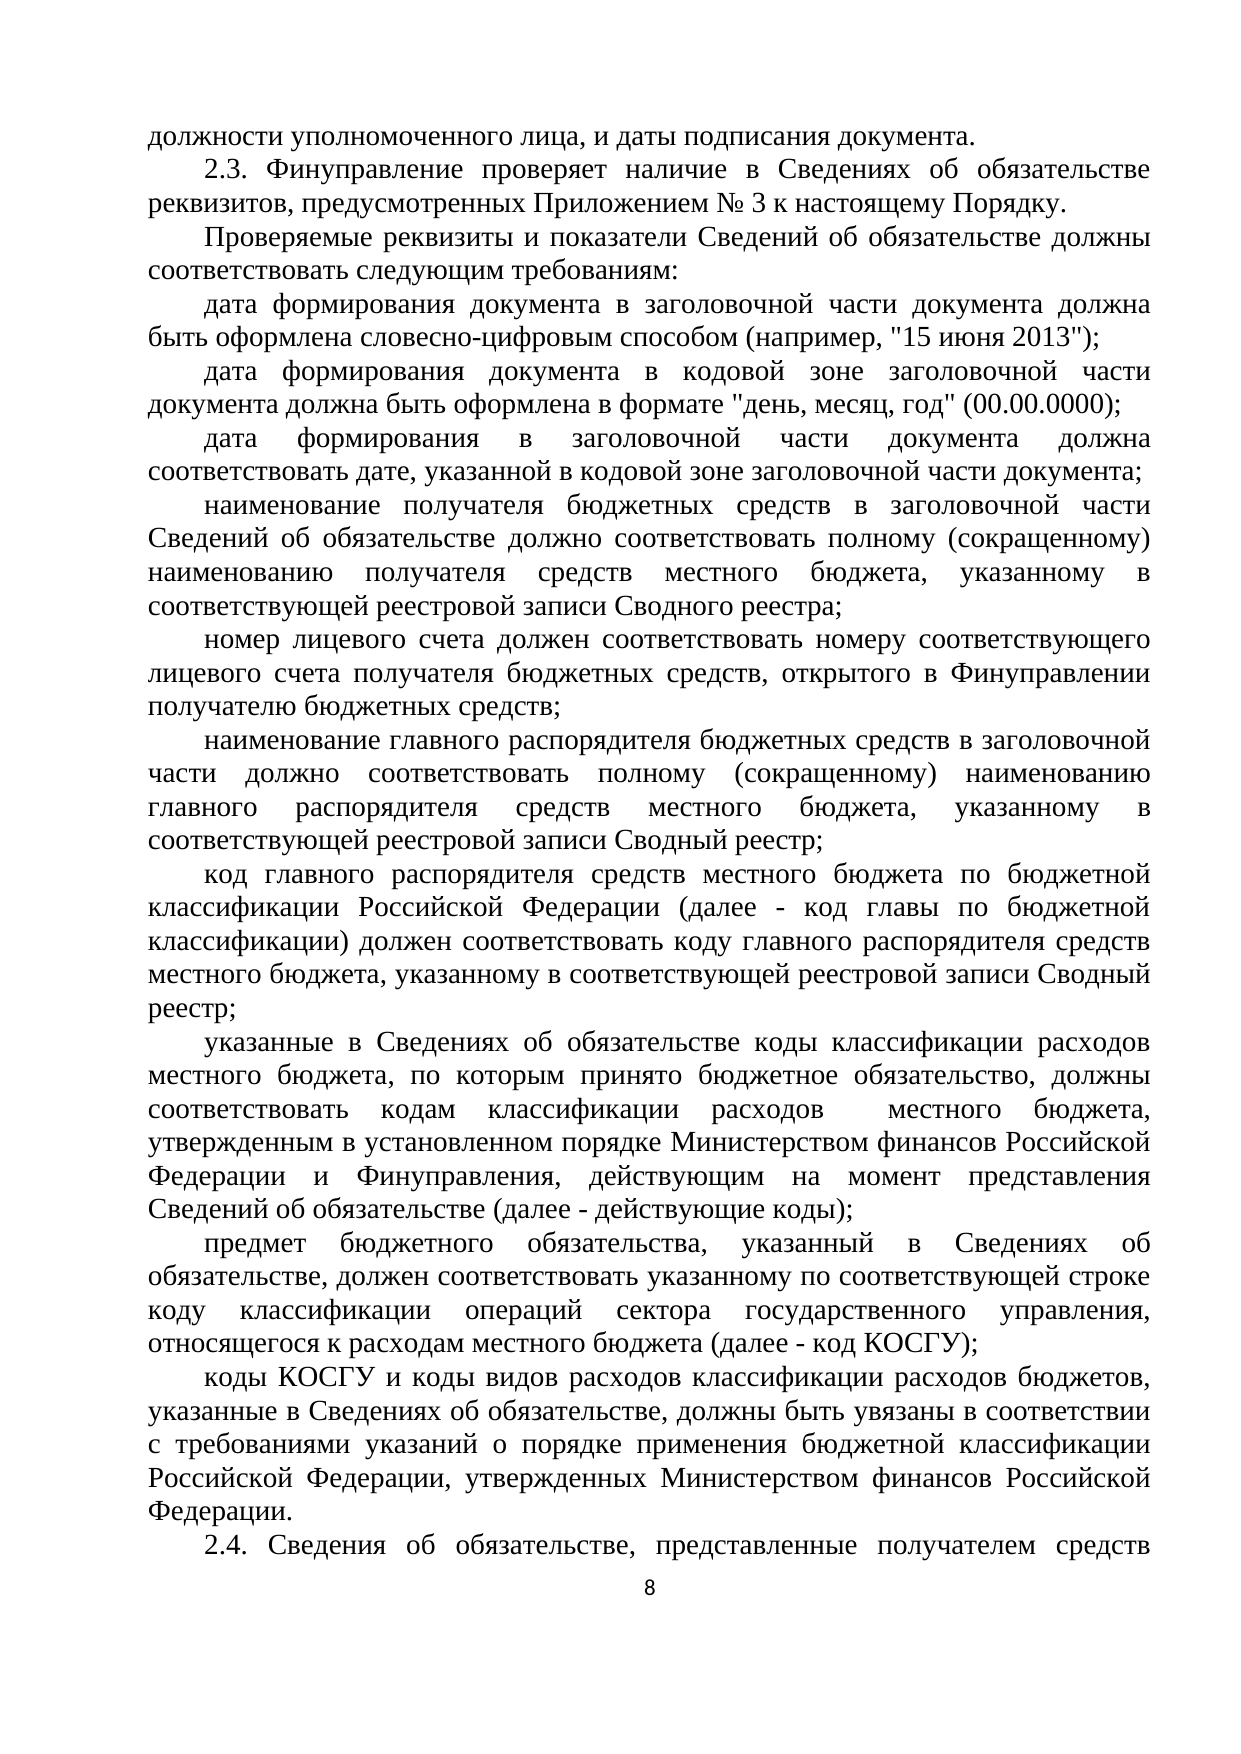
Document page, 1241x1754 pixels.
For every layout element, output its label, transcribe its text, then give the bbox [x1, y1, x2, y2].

text дата формирования документа в кодовой зоне заголовочной части документа должна быть оформлена в формате "день, месяц, год" (00.00.0000); [148, 353, 1152, 420]
text Проверяемые реквизиты и показатели Сведений об обязательстве должны соответствовать следующим требованиям: [148, 219, 1152, 286]
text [148, 118, 1152, 152]
text дата формирования документа в заголовочной части документа должна быть оформлена словесно-цифровым способом (например, "15 июня 2013"); [148, 286, 1152, 353]
text указанные в Сведениях об обязательстве коды классификации расходов местного бюджета, по которым принято бюджетное обязательство, должны соответствовать кодам классификации расходов местного бюджета, утвержденным в установленном порядке Министерством финансов Российской Федерации и Финуправления, действующим на момент представления Сведений об обязательстве (далее - действующие коды); [148, 1024, 1152, 1225]
text наименование главного распорядителя бюджетных средств в заголовочной части должно соответствовать полному (сокращенному) наименованию главного распорядителя средств местного бюджета, указанному в соответствующей реестровой записи Сводный реестр; [148, 722, 1152, 856]
text код главного распорядителя средств местного бюджета по бюджетной классификации Российской Федерации (далее - код главы по бюджетной классификации) должен соответствовать коду главного распорядителя средств местного бюджета, указанному в соответствующей реестровой записи Сводный реестр; [148, 856, 1152, 1024]
text предмет бюджетного обязательства, указанный в Сведениях об обязательстве, должен соответствовать указанному по соответствующей строке коду классификации операций сектора государственного управления, относящегося к расходам местного бюджета (далее - код КОСГУ); [148, 1225, 1152, 1359]
text коды КОСГУ и коды видов расходов классификации расходов бюджетов, указанные в Сведениях об обязательстве, должны быть увязаны в соответствии с требованиями указаний о порядке применения бюджетной классификации Российской Федерации, утвержденных Министерством финансов Российской Федерации. [148, 1359, 1152, 1527]
text 2.3. Финуправление проверяет наличие в Сведениях об обязательстве реквизитов, предусмотренных Приложением № 3 к настоящему Порядку. [148, 152, 1152, 219]
text наименование получателя бюджетных средств в заголовочной части Сведений об обязательстве должно соответствовать полному (сокращенному) наименованию получателя средств местного бюджета, указанному в соответствующей реестровой записи Сводного реестра; [148, 487, 1152, 621]
text номер лицевого счета должен соответствовать номеру соответствующего лицевого счета получателя бюджетных средств, открытого в Финуправлении получателю бюджетных средств; [148, 621, 1152, 722]
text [148, 1527, 1152, 1560]
text дата формирования в заголовочной части документа должна соответствовать дате, указанной в кодовой зоне заголовочной части документа; [148, 420, 1152, 487]
